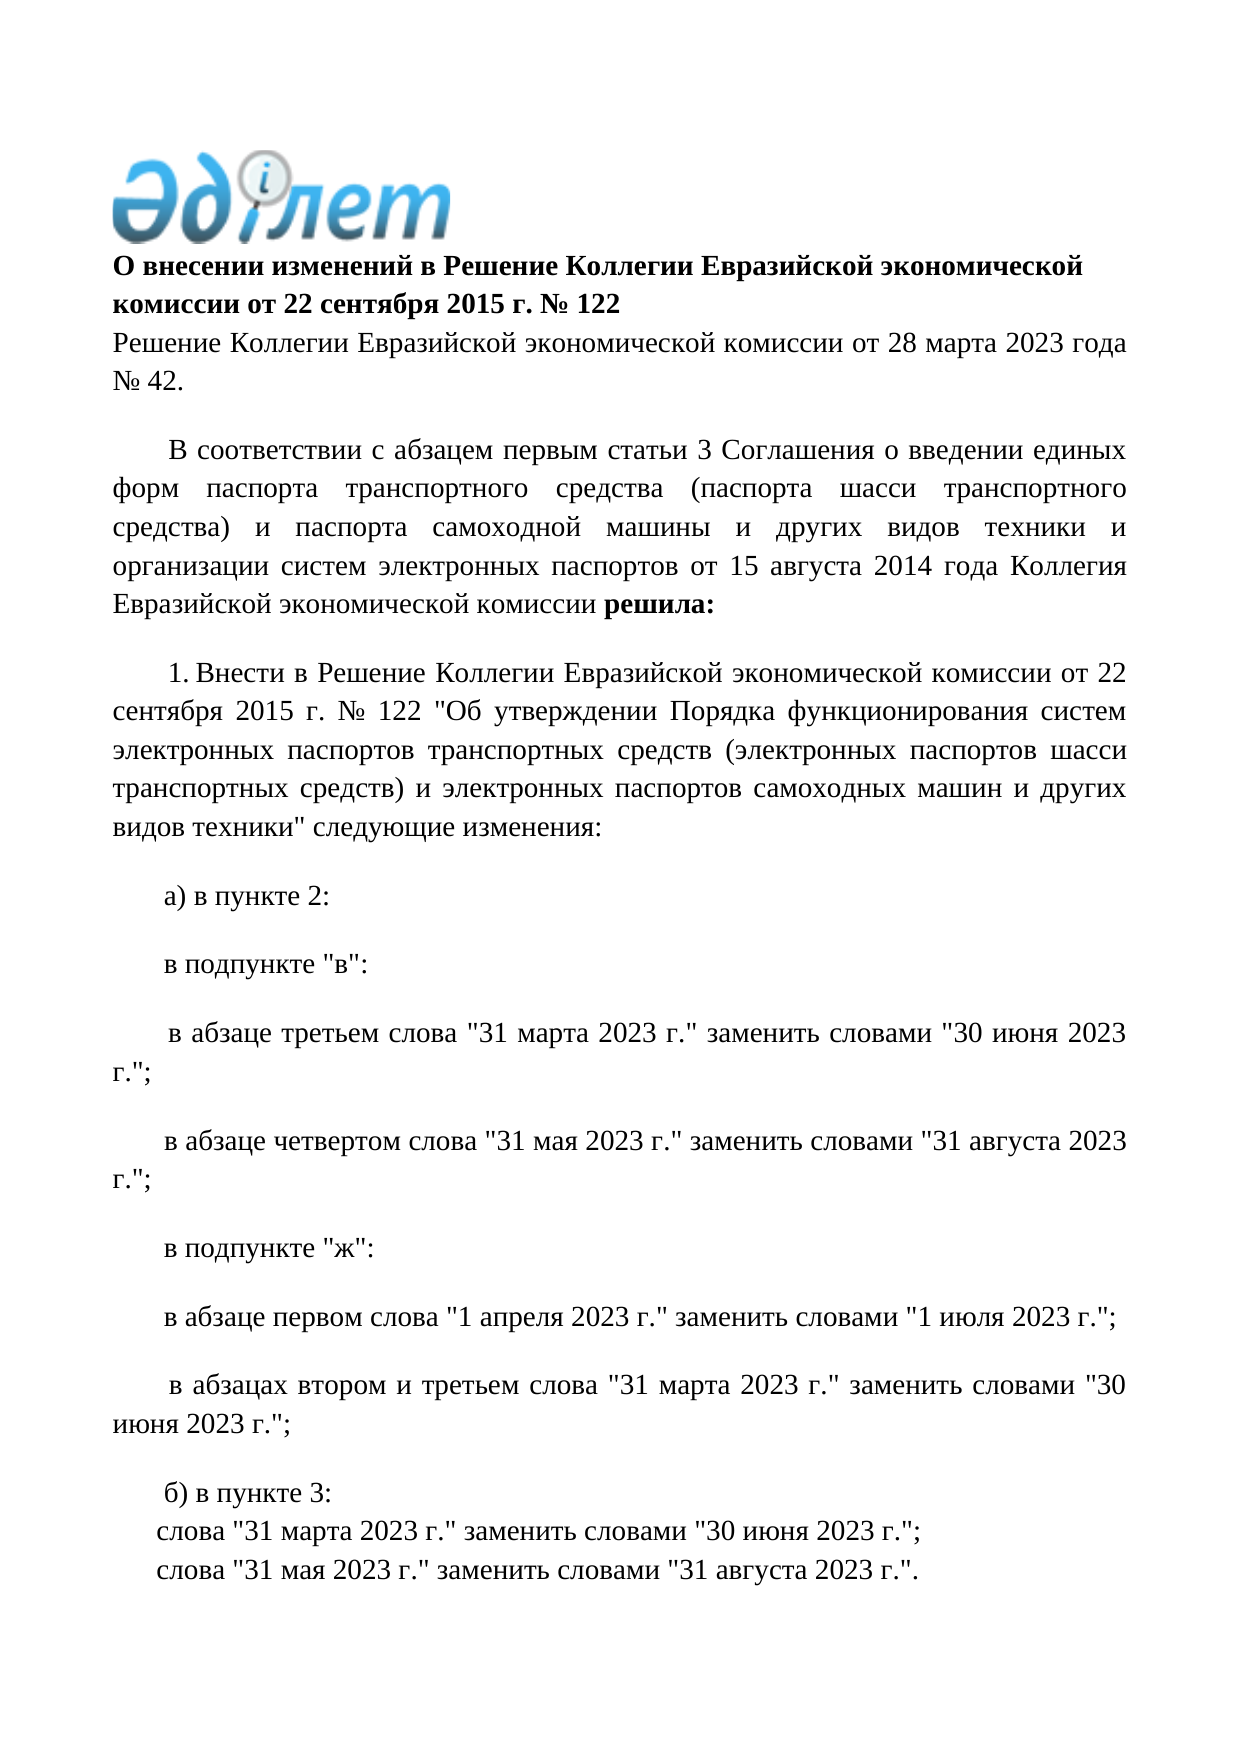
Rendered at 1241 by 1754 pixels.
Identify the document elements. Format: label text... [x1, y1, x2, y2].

text в абзацах втором и третьем слова "31 марта 2023 г." заменить словами "30 июня 2023 г."; [112, 1367, 1128, 1439]
text б) в пункте 3: [112, 1475, 1128, 1508]
text а) в пункте 2: [112, 878, 1128, 911]
text в подпункте "ж": [112, 1230, 1128, 1263]
text О внесении изменений в Решение Коллегии Евразийской экономической комиссии от 22 сентября 2015 г. № 122 [112, 248, 1128, 320]
text В соответствии с абзацем первым статьи 3 Соглашения о введении единых форм паспорта транспортного средства (паспорта шасси транспортного средства) и паспорта самоходной машины и других видов техники и организации систем электронных паспортов от 15 августа 2014 года Коллегия Евразийской экономической комиссии решила: [112, 432, 1128, 620]
text в абзаце четвертом слова "31 мая 2023 г." заменить словами "31 августа 2023 г."; [112, 1123, 1128, 1195]
text Решение Коллегии Евразийской экономической комиссии от 28 марта 2023 года № 42. [112, 325, 1128, 397]
text в подпункте "в": [112, 947, 1128, 980]
text в абзаце третьем слова "31 марта 2023 г." заменить словами "30 июня 2023 г."; [112, 1015, 1128, 1087]
text слова "31 марта 2023 г." заменить словами "30 июня 2023 г."; [112, 1513, 1128, 1547]
text слова "31 мая 2023 г." заменить словами "31 августа 2023 г.". [112, 1552, 1128, 1585]
text 1. Внести в Решение Коллегии Евразийской экономической комиссии от 22 сентября 2015 г. № 122 "Об утверждении Порядка функционирования систем электронных паспортов транспортных средств (электронных паспортов шасси транспортных средств) и электронных паспортов самоходных машин и других видов техники" следующие изменения: [112, 655, 1128, 843]
text в абзаце первом слова "1 апреля 2023 г." заменить словами "1 июля 2023 г."; [112, 1299, 1128, 1332]
picture [112, 150, 451, 244]
